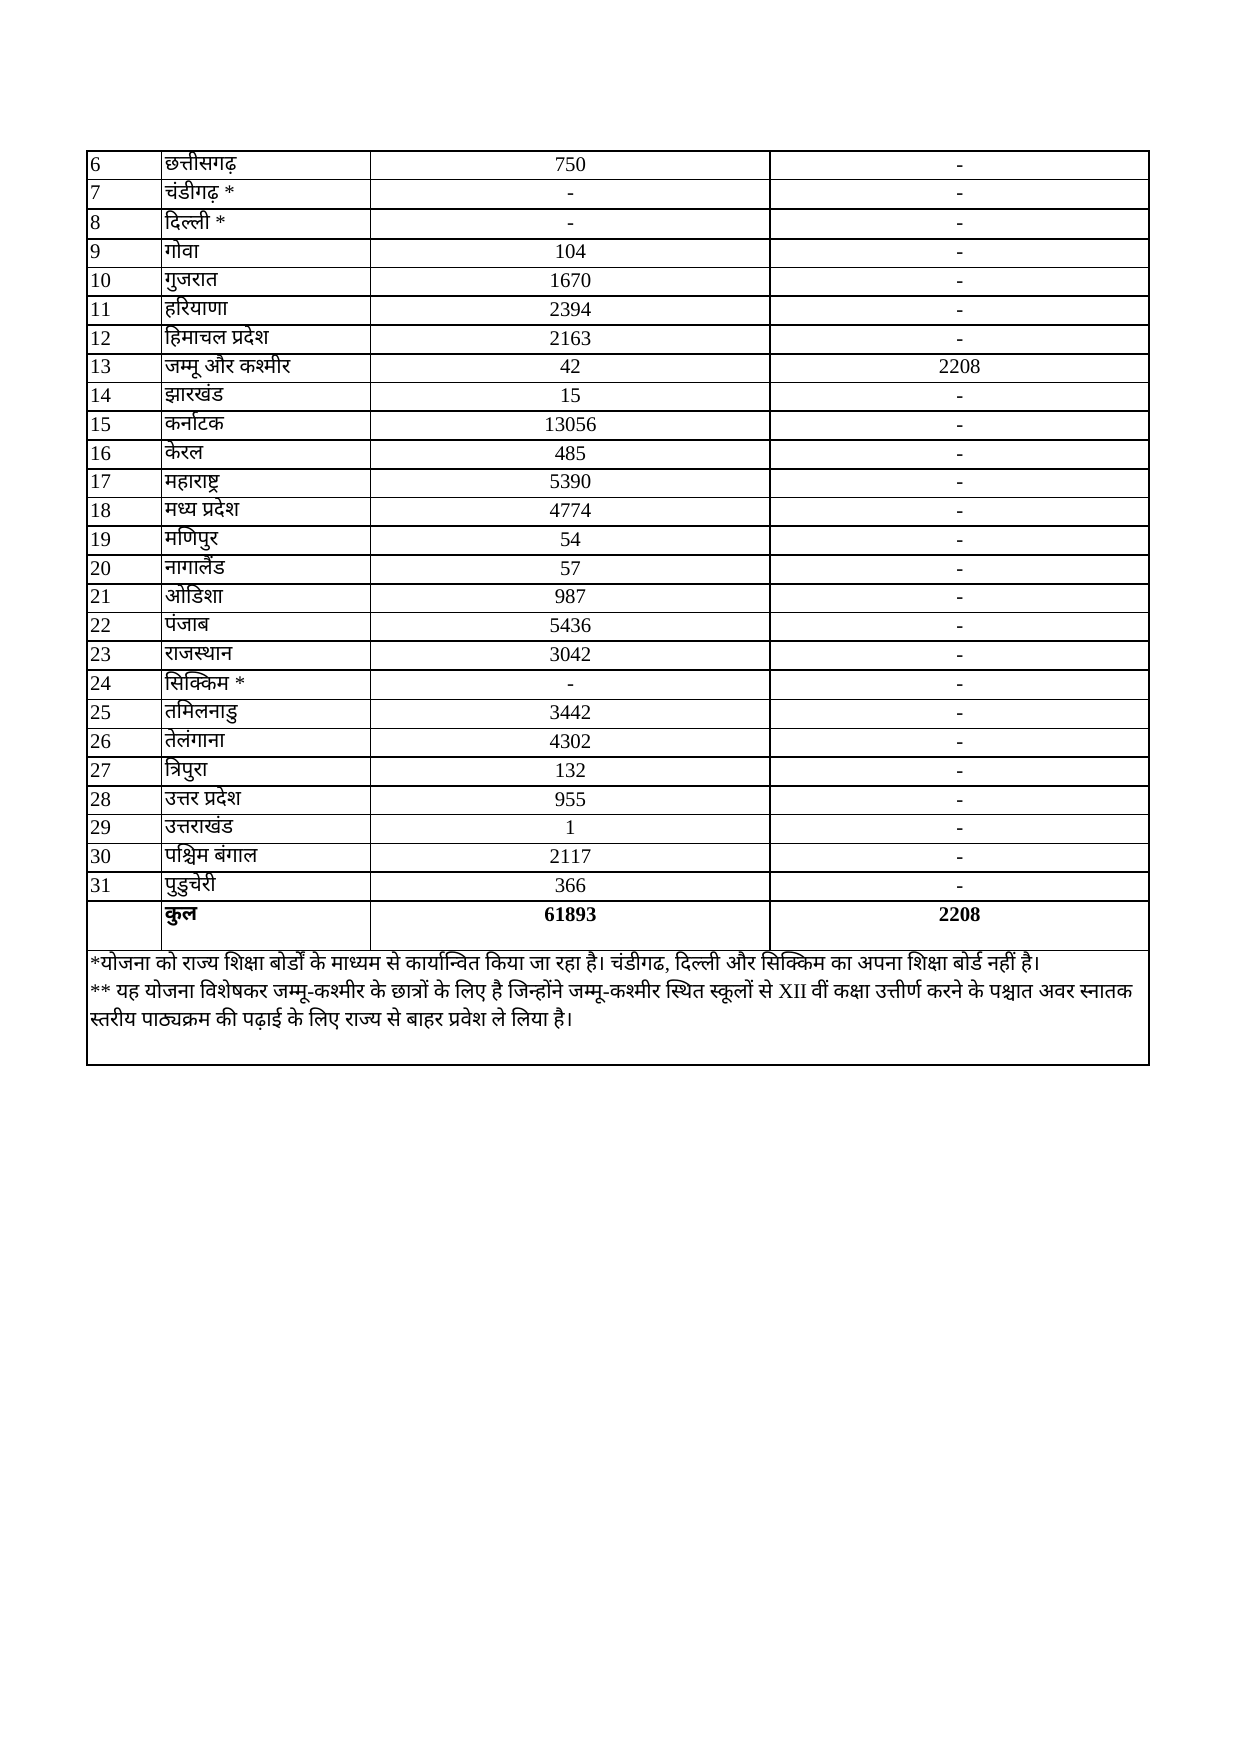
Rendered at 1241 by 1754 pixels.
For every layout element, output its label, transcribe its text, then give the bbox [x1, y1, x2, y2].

table_cell उत्तर प्रदेश [162, 787, 370, 814]
table_cell - [771, 844, 1148, 871]
table_cell 2394 [371, 297, 769, 324]
table_cell गोवा [162, 240, 370, 267]
table_cell छत्तीसगढ़ [162, 152, 370, 179]
table_cell चंडीगढ़ * [162, 180, 370, 208]
table_cell - [771, 470, 1148, 497]
table_cell - [771, 326, 1148, 353]
table_cell 2208 [771, 902, 1148, 950]
table_cell 132 [371, 758, 769, 785]
table_cell - [771, 527, 1148, 554]
table_cell - [771, 613, 1148, 640]
table_cell 28 [88, 787, 161, 814]
table_cell 1670 [371, 268, 769, 295]
table_cell कुल [162, 902, 370, 950]
table_cell - [771, 240, 1148, 267]
table_cell 21 [88, 585, 161, 612]
table_cell - [771, 758, 1148, 785]
table_cell 750 [371, 152, 769, 179]
table_cell 4302 [371, 729, 769, 756]
table_cell 22 [88, 613, 161, 640]
table_cell *योजना को राज्य शिक्षा बोर्डों के माध्यम से कार्यान्वित किया जा रहा है। चंडीगढ, दिल्ली और सिक्किम का अपना शिक्षा बोर्ड नहीं है। ** यह योजना विशेषकर जम्मू-कश्मीर के छात्रों के लिए है जिन्होंने जम्मू-कश्मीर स्थित स्कूलों से XIIवीं कक्षा उत्तीर्ण करने के पश्चात अवर स्नातक स्तरीय पाठ्यक्रम की पढ़ाई के लिए राज्य से बाहर प्रवेश ले लिया है। [88, 951, 1148, 1064]
table_cell कर्नाटक [162, 412, 370, 439]
table_cell 3442 [371, 700, 769, 727]
table_cell केरल [162, 441, 370, 468]
table_cell 61893 [371, 902, 769, 950]
table_cell 2163 [371, 326, 769, 353]
table_cell - [771, 729, 1148, 756]
table_cell 13 [88, 355, 161, 382]
table_cell मध्य प्रदेश [162, 498, 370, 525]
table_cell त्रिपुरा [162, 758, 370, 785]
table_cell 8 [88, 210, 161, 238]
table_cell - [771, 873, 1148, 900]
table_cell हिमाचल प्रदेश [162, 326, 370, 353]
table_cell 104 [371, 240, 769, 267]
table_cell 30 [88, 844, 161, 871]
table_cell - [771, 441, 1148, 468]
table_cell झारखंड [162, 383, 370, 410]
table_cell 29 [88, 815, 161, 842]
table_cell 23 [88, 642, 161, 669]
table_cell पंजाब [162, 613, 370, 640]
table_cell - [771, 210, 1148, 238]
table_cell 42 [371, 355, 769, 382]
table_cell - [771, 787, 1148, 814]
table_cell 14 [88, 383, 161, 410]
table_cell 16 [88, 441, 161, 468]
table_cell 955 [371, 787, 769, 814]
table_cell - [771, 585, 1148, 612]
table_cell जम्मू और कश्मीर [162, 355, 370, 382]
table_cell - [771, 180, 1148, 208]
table_cell - [371, 671, 769, 699]
table_cell मणिपुर [162, 527, 370, 554]
table_cell 19 [88, 527, 161, 554]
table_cell - [771, 412, 1148, 439]
table_cell 7 [88, 180, 161, 208]
table_cell 3042 [371, 642, 769, 669]
table_cell - [371, 180, 769, 208]
table_cell हरियाणा [162, 297, 370, 324]
table_cell नागालैंड [162, 556, 370, 583]
table_cell 20 [88, 556, 161, 583]
table_cell तमिलनाडु [162, 700, 370, 727]
table_cell 6 [88, 152, 161, 179]
table_cell 2208 [771, 355, 1148, 382]
table_cell 11 [88, 297, 161, 324]
table_cell 17 [88, 470, 161, 497]
table_cell 5436 [371, 613, 769, 640]
table_cell 12 [88, 326, 161, 353]
table_cell - [771, 297, 1148, 324]
table_cell - [771, 268, 1148, 295]
table_cell 18 [88, 498, 161, 525]
table_cell 10 [88, 268, 161, 295]
table_cell 15 [371, 383, 769, 410]
table_cell 1 [371, 815, 769, 842]
table_cell - [771, 556, 1148, 583]
table_cell 15 [88, 412, 161, 439]
table_cell - [771, 383, 1148, 410]
table_cell 13056 [371, 412, 769, 439]
table_cell 366 [371, 873, 769, 900]
table_cell 2117 [371, 844, 769, 871]
table_cell 25 [88, 700, 161, 727]
table_cell 485 [371, 441, 769, 468]
table_cell उत्तराखंड [162, 815, 370, 842]
table_cell सिक्किम * [162, 671, 370, 699]
table_cell 24 [88, 671, 161, 699]
table_cell - [771, 152, 1148, 179]
table_cell 9 [88, 240, 161, 267]
table_cell - [771, 700, 1148, 727]
table_cell पुडुचेरी [162, 873, 370, 900]
table_cell 57 [371, 556, 769, 583]
table_cell 54 [371, 527, 769, 554]
table_cell दिल्ली * [162, 210, 370, 238]
table_cell ओडिशा [162, 585, 370, 612]
table_cell 31 [88, 873, 161, 900]
table_cell 26 [88, 729, 161, 756]
table_cell - [371, 210, 769, 238]
table_cell - [771, 642, 1148, 669]
table_cell 5390 [371, 470, 769, 497]
table_cell तेलंगाना [162, 729, 370, 756]
table_cell [88, 902, 161, 950]
table_cell - [771, 815, 1148, 842]
table_cell - [771, 671, 1148, 699]
table_cell पश्चिम बंगाल [162, 844, 370, 871]
table_cell 27 [88, 758, 161, 785]
table_cell 987 [371, 585, 769, 612]
table_cell महाराष्ट्र [162, 470, 370, 497]
table_cell राजस्थान [162, 642, 370, 669]
table_cell गुजरात [162, 268, 370, 295]
table_cell - [771, 498, 1148, 525]
table_cell 4774 [371, 498, 769, 525]
